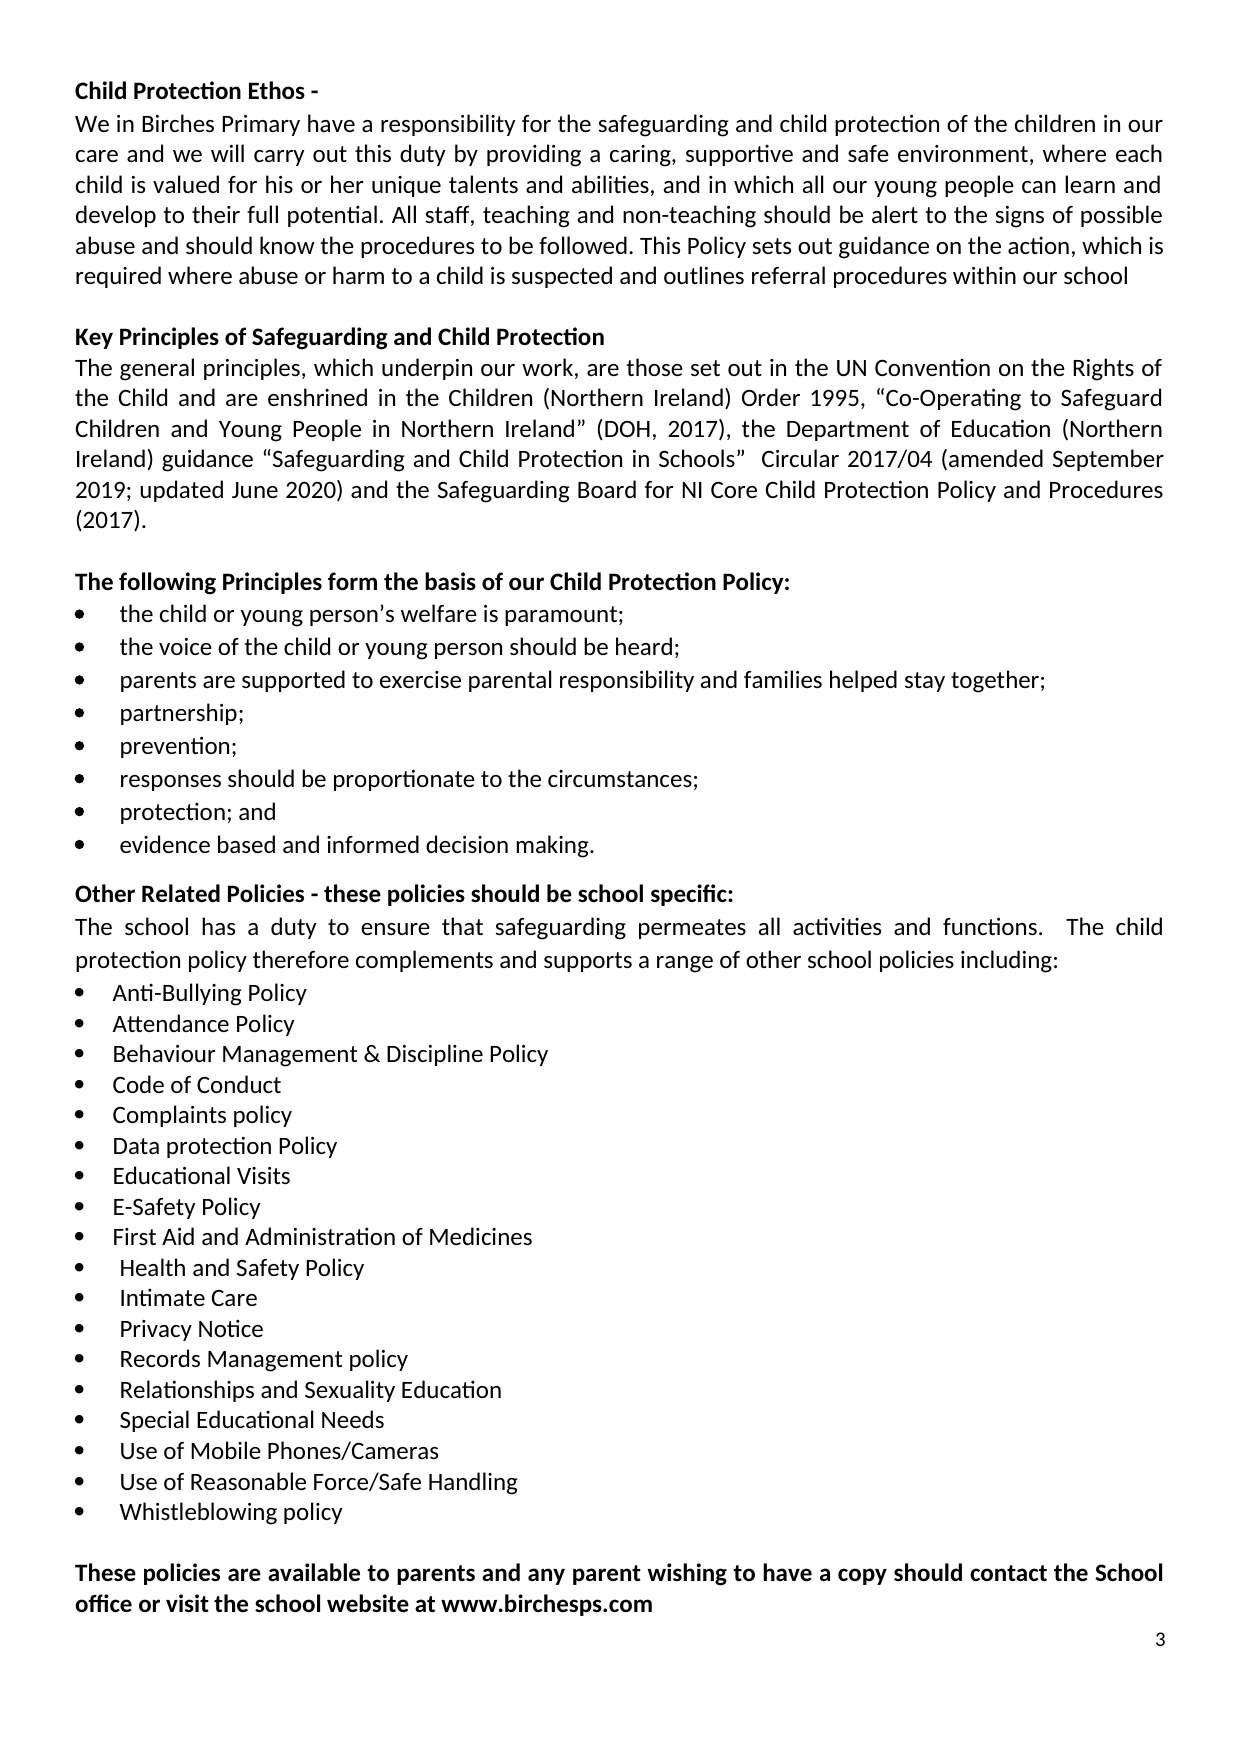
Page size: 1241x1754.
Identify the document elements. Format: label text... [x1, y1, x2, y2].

text Child Protection Ethos - [75, 75, 1165, 106]
text These policies are available to parents and any parent wishing to have a copy should contact the School office or visit the school website at www.birchesps.com [75, 1557, 1165, 1618]
text Other Related Policies - these policies should be school specific: [75, 879, 1165, 909]
list Use of Reasonable Force/Safe Handling [75, 1466, 1165, 1496]
text The general principles, which underpin our work, are those set out in the UN Convention on the Rights of the Child and are enshrined in the Children (Northern Ireland) Order 1995, “Co-Operating to Safeguard Children and Young People in Northern Ireland” (DOH, 2017), the Department of Education (Northern Ireland) guidance “Safeguarding and Child Protection in Schools” Circular 2017/04 (amended September 2019; updated June 2020) and the Safeguarding Board for NI Core Child Protection Policy and Procedures (2017). [75, 352, 1165, 535]
text The following Principles form the basis of our Child Protection Policy: [75, 566, 1165, 596]
text Key Principles of Safeguarding and Child Protection [75, 322, 1165, 352]
list Special Educational Needs [75, 1405, 1165, 1435]
list Privacy Notice [75, 1313, 1165, 1344]
list Intimate Care [75, 1283, 1165, 1313]
list Code of Conduct [75, 1069, 1165, 1099]
text The school has a duty to ensure that safeguarding permeates all activities and functions. The child protection policy therefore complements and supports a range of other school policies including: [75, 912, 1165, 975]
text We in Birches Primary have a responsibility for the safeguarding and child protection of the children in our care and we will carry out this duty by providing a caring, supportive and safe environment, where each child is valued for his or her unique talents and abilities, and in which all our young people can learn and develop to their full potential. All staff, teaching and non-teaching should be alert to the signs of possible abuse and should know the procedures to be followed. This Policy sets out guidance on the action, which is required where abuse or harm to a child is suspected and outlines referral procedures within our school [75, 108, 1165, 291]
list responses should be proportionate to the circumstances; [75, 763, 1165, 794]
list Whistleblowing policy [75, 1496, 1165, 1527]
list Use of Mobile Phones/Cameras [75, 1435, 1165, 1466]
list the child or young person’s welfare is paramount; [75, 599, 1165, 629]
list Health and Safety Policy [75, 1252, 1165, 1283]
list Data protection Policy [75, 1130, 1165, 1161]
list Complaints policy [75, 1099, 1165, 1130]
list protection; and [75, 796, 1165, 827]
list First Aid and Administration of Medicines [75, 1222, 1165, 1252]
list evidence based and informed decision making. [75, 829, 1165, 859]
list Relationships and Sexuality Education [75, 1374, 1165, 1405]
list Educational Visits [75, 1161, 1165, 1191]
list parents are supported to exercise parental responsibility and families helped stay together; [75, 664, 1165, 695]
list partnership; [75, 697, 1165, 728]
list E-Safety Policy [75, 1191, 1165, 1222]
list Records Management policy [75, 1344, 1165, 1374]
list prevention; [75, 730, 1165, 761]
list the voice of the child or young person should be heard; [75, 632, 1165, 662]
list Attendance Policy [75, 1008, 1165, 1038]
list Behaviour Management & Discipline Policy [75, 1038, 1165, 1069]
list Anti-Bullying Policy [75, 977, 1165, 1008]
